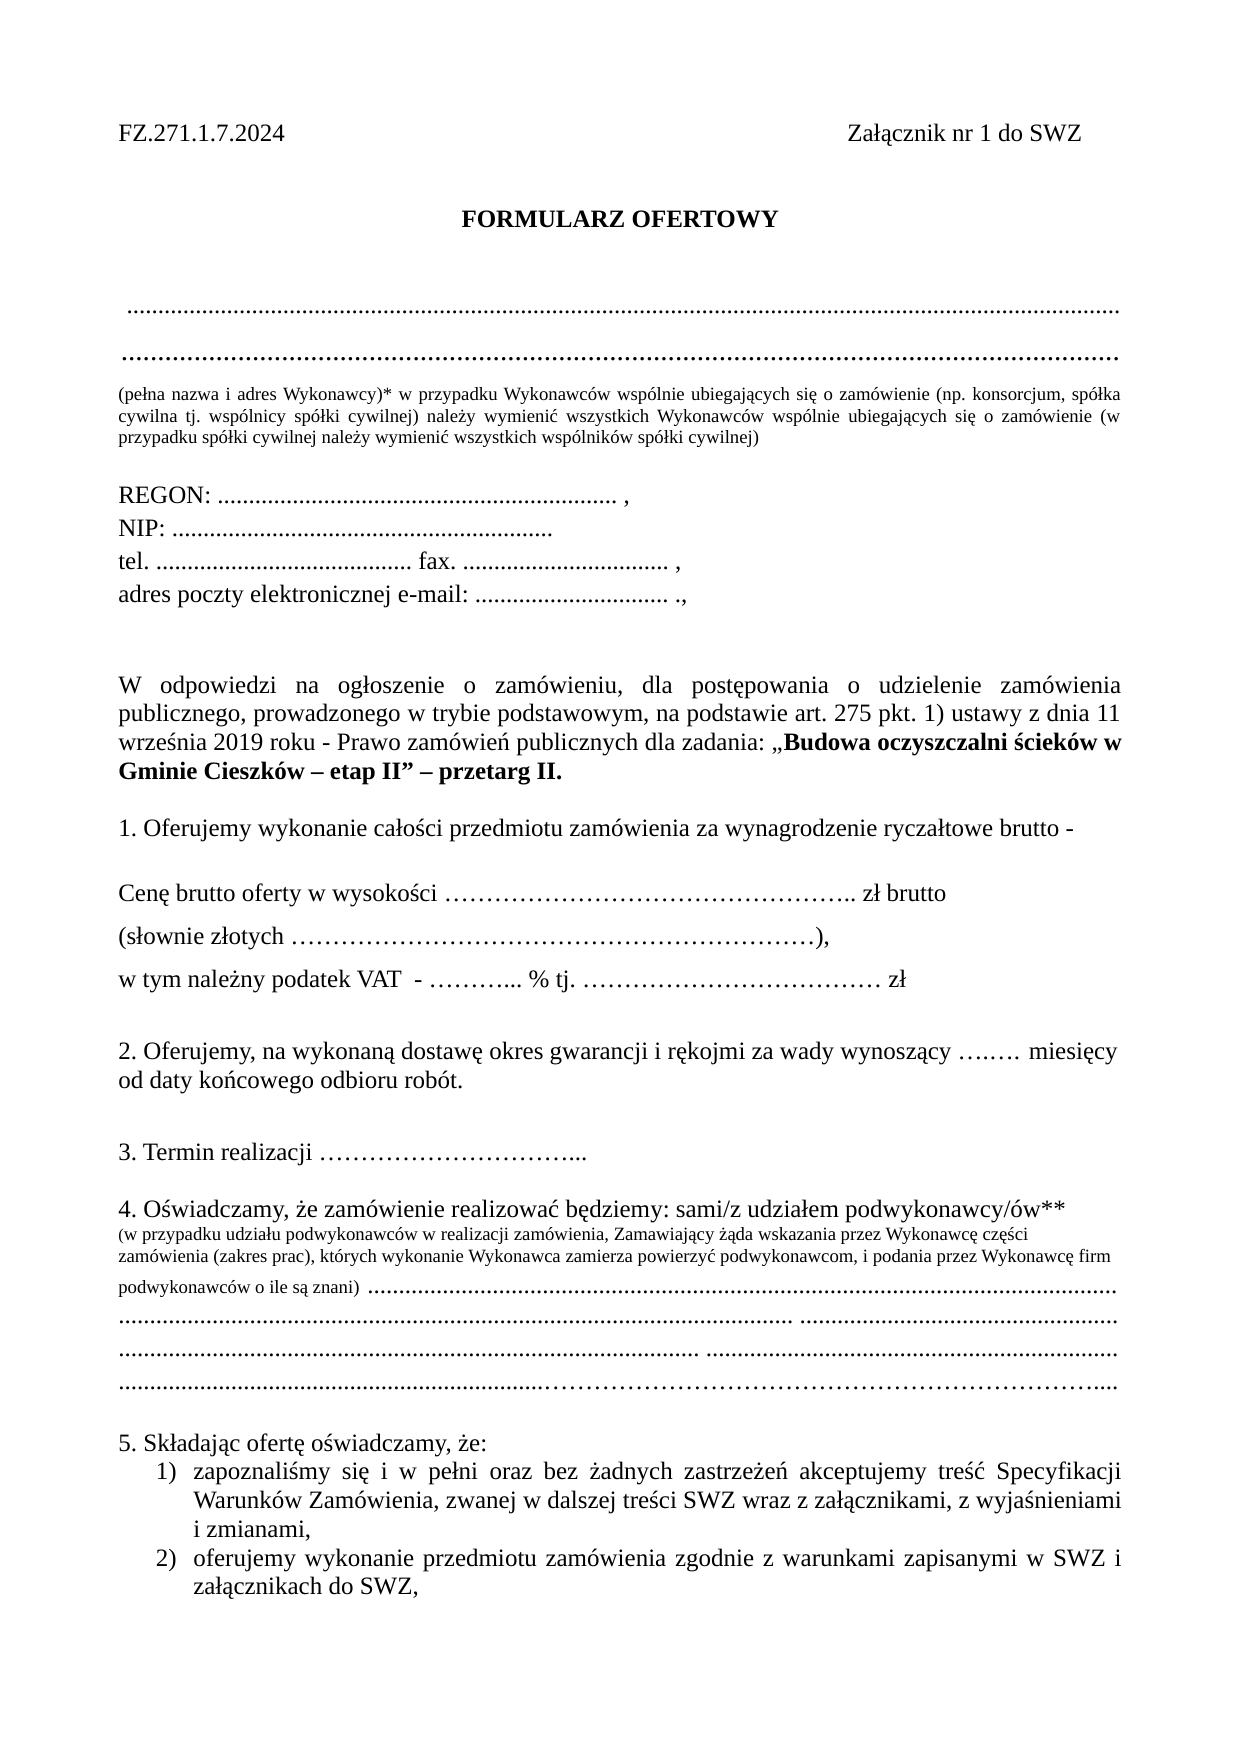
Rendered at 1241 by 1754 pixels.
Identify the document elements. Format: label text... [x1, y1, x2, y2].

text adres poczty elektronicznej e-mail: ............................... ., [118, 579, 1122, 608]
text FORMULARZ OFERTOWY [118, 204, 1122, 232]
text ......................................................................................................................................... [118, 333, 1122, 367]
text ............................................................................................................................................................... [118, 290, 1122, 319]
text 2. Oferujemy, na wykonaną dostawę okres gwarancji i rękojmi za wady wynoszący ….…. miesięcy od daty końcowego odbioru robót. [118, 1036, 1122, 1094]
text 5. Składając ofertę oświadczamy, że: [118, 1428, 1122, 1456]
text FZ.271.1.7.2024 Załącznik nr 1 do SWZ [118, 118, 1122, 147]
text Cenę brutto oferty w wysokości ………………………………………….. zł brutto [118, 878, 1122, 907]
text 3. Termin realizacji …………………………... [118, 1137, 1122, 1166]
text ............................................................................................................ ................................................................................................................................................ ......................................................................................................................................………………………………………………………….... [118, 1300, 1122, 1395]
text 4. Oświadczamy, że zamówienie realizować będziemy: sami/z udziałem podwykonawcy/ów** [118, 1194, 1122, 1223]
list zapoznaliśmy się i w pełni oraz bez żadnych zastrzeżeń akceptujemy treść Specyfikacji Warunków Zamówienia, zwanej w dalszej treści SWZ wraz z załącznikami, z wyjaśnieniami i zmianami, [156, 1456, 1122, 1543]
text REGON: ................................................................ , [118, 480, 1122, 509]
text w tym należny podatek VAT - ………... % tj. ……………………………… zł [118, 964, 1122, 993]
text (słownie złotych ………………………………………………………), [118, 921, 1122, 950]
text NIP: ............................................................. [118, 513, 1122, 542]
list oferujemy wykonanie przedmiotu zamówienia zgodnie z warunkami zapisanymi w SWZ i załącznikach do SWZ, [156, 1543, 1122, 1600]
text (pełna nazwa i adres Wykonawcy)* w przypadku Wykonawców wspólnie ubiegających się o zamówienie (np. konsorcjum, spółka cywilna tj. wspólnicy spółki cywilnej) należy wymienić wszystkich Wykonawców wspólnie ubiegających się o zamówienie (w przypadku spółki cywilnej należy wymienić wszystkich wspólników spółki cywilnej) [118, 383, 1122, 448]
text W odpowiedzi na ogłoszenie o zamówieniu, dla postępowania o udzielenie zamówienia publicznego, prowadzonego w trybie podstawowym, na podstawie art. 275 pkt. 1) ustawy z dnia 11 września 2019 roku - Prawo zamówień publicznych dla zadania: „Budowa oczyszczalni ścieków w Gminie Cieszków – etap II” – przetarg II. [118, 670, 1122, 785]
text (w przypadku udziału podwykonawców w realizacji zamówienia, Zamawiający żąda wskazania przez Wykonawcę części zamówienia (zakres prac), których wykonanie Wykonawca zamierza powierzyć podwykonawcom, i podania przez Wykonawcę firm podwykonawców o ile są znani) ........................................................................................................................ [118, 1223, 1122, 1300]
text 1. Oferujemy wykonanie całości przedmiotu zamówienia za wynagrodzenie ryczałtowe brutto - [118, 813, 1122, 842]
text tel. ......................................... fax. ................................. , [118, 546, 1122, 575]
